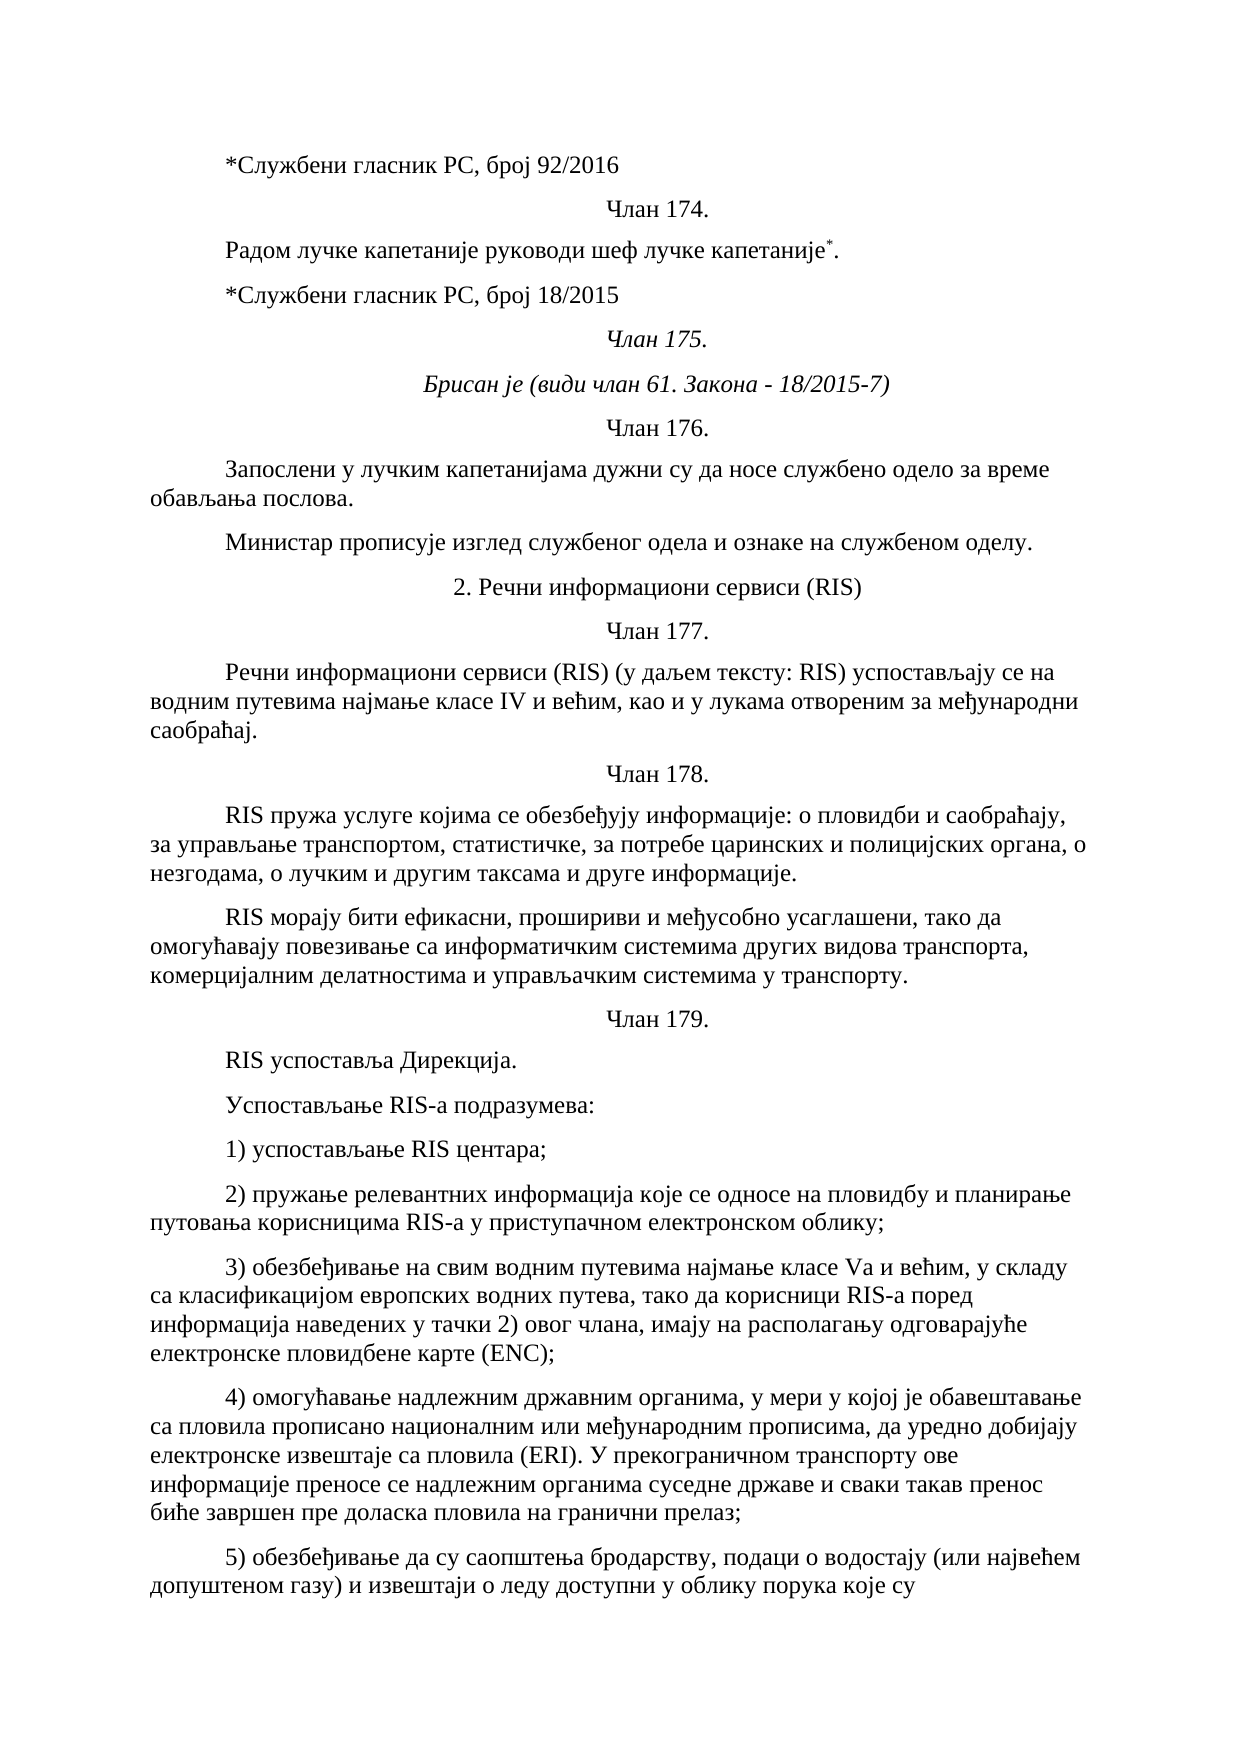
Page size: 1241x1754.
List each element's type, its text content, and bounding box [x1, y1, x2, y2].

text 3) обезбеђивање на свим водним путевима најмање класе Vа и већим, у складу са класификацијом европских водних путева, тако да корисници RIS-а поред информација наведених у тачки 2) овог члана, имају на располагању одговарајуће електронске пловидбене карте (ENC); [150, 1252, 1090, 1367]
text Радом лучке капетаније руководи шеф лучке капетаније*. [150, 236, 1090, 264]
text Запослени у лучким капетанијама дужни су да носе службено одело за време обављања послова. [150, 454, 1090, 512]
text RIS пружа услуге којима се обезбеђују информације: о пловидби и саобраћају, за управљање транспортом, статистичке, за потребе царинских и полицијских органа, о незгодама, о лучким и другим таксама и друге информације. [150, 801, 1090, 887]
text Члан 176. [150, 413, 1090, 442]
text 2. Речни информациони сервиси (RIS) [150, 572, 1090, 601]
text Члан 177. [150, 616, 1090, 645]
text Успостављање RIS-а подразумева: [150, 1090, 1090, 1119]
text 4) омогућавање надлежним државним органима, у мери у којој је обавештавање са пловила прописано националним или међународним прописима, да уредно добијају електронске извештаје са пловила (ERI). У прекограничном транспорту ове информације преносе се надлежним органима суседне државе и сваки такав пренос биће завршен пре доласка пловила на гранични прелаз; [150, 1382, 1090, 1526]
text *Службени гласник РС, број 18/2015 [150, 280, 1090, 309]
text RIS морају бити ефикасни, прошириви и међусобно усаглашени, тако да омогућавају повезивање са информатичким системима других видова транспорта, комерцијалним делатностима и управљачким системима у транспорту. [150, 902, 1090, 989]
text RIS успоставља Дирекција. [150, 1046, 1090, 1074]
text Брисан је (види члан 61. Закона - 18/2015-7) [150, 369, 1090, 397]
text Министар прописује изглед службеног одела и ознаке на службеном оделу. [150, 527, 1090, 556]
text 1) успостављање RIS центара; [150, 1134, 1090, 1163]
text Члан 179. [150, 1004, 1090, 1033]
text *Службени гласник РС, број 92/2016 [150, 150, 1090, 179]
text 2) пружање релевантних информација које се односе на пловидбу и планирање путовања корисницима RIS-а у приступачном електронском облику; [150, 1179, 1090, 1236]
text Члан 174. [150, 194, 1090, 223]
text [150, 1542, 1090, 1599]
text Члан 175. [150, 324, 1090, 353]
text Члан 178. [150, 759, 1090, 788]
text Речни информациони сервиси (RIS) (у даљем тексту: RIS) успостављају се на водним путевима најмање класе IV и већим, као и у лукама отвореним за међународни саобраћај. [150, 657, 1090, 744]
